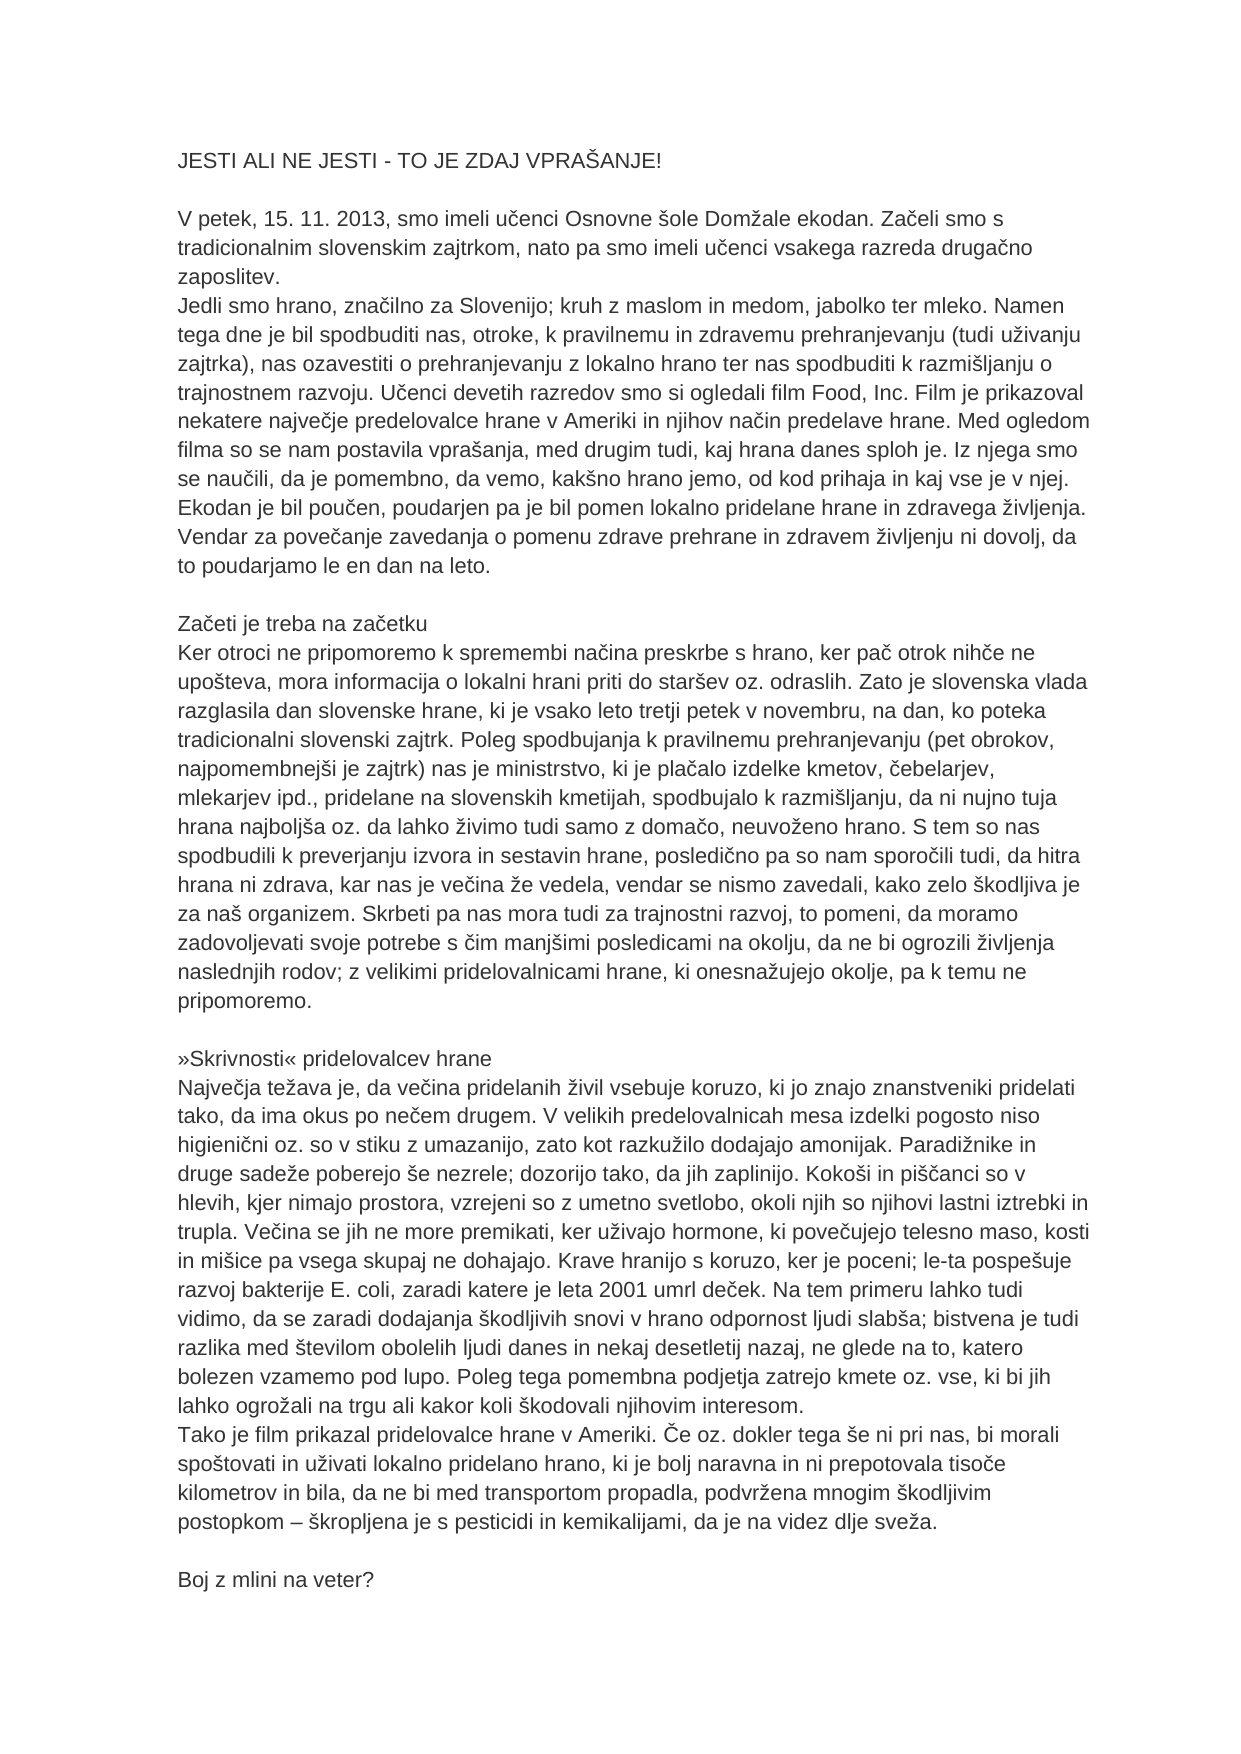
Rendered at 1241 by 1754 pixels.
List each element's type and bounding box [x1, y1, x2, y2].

text [177, 148, 1092, 1592]
